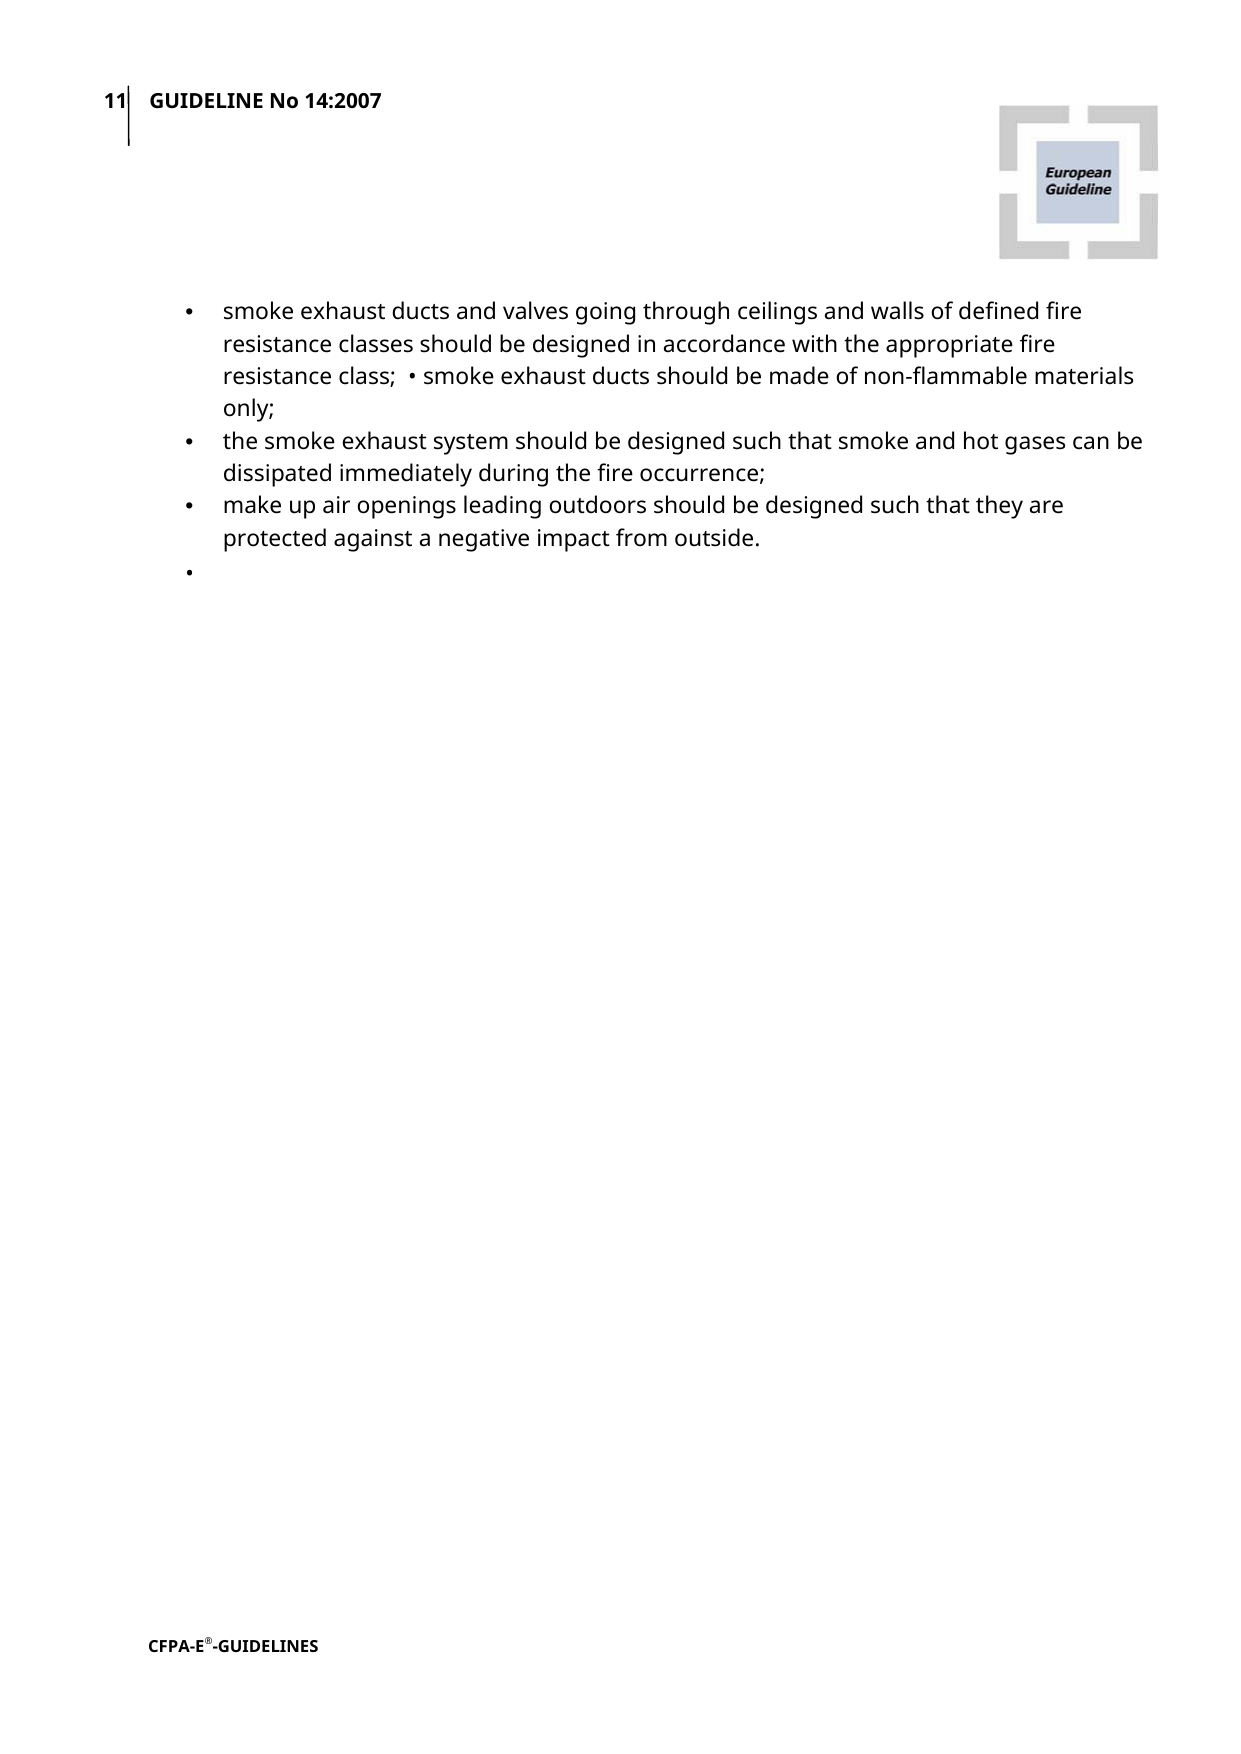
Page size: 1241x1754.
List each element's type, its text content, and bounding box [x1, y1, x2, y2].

list the smoke exhaust system should be designed such that smoke and hot gases can be dissipated immediately during the fire occurrence; [185, 424, 1152, 488]
list smoke exhaust ducts and valves going through ceilings and walls of defined fire resistance classes should be designed in accordance with the appropriate fire resistance class; • smoke exhaust ducts should be made of non-flammable materials only; [185, 295, 1152, 423]
text • [185, 557, 1152, 588]
picture [998, 104, 1159, 260]
list make up air openings leading outdoors should be designed such that they are protected against a negative impact from outside. [185, 489, 1152, 553]
